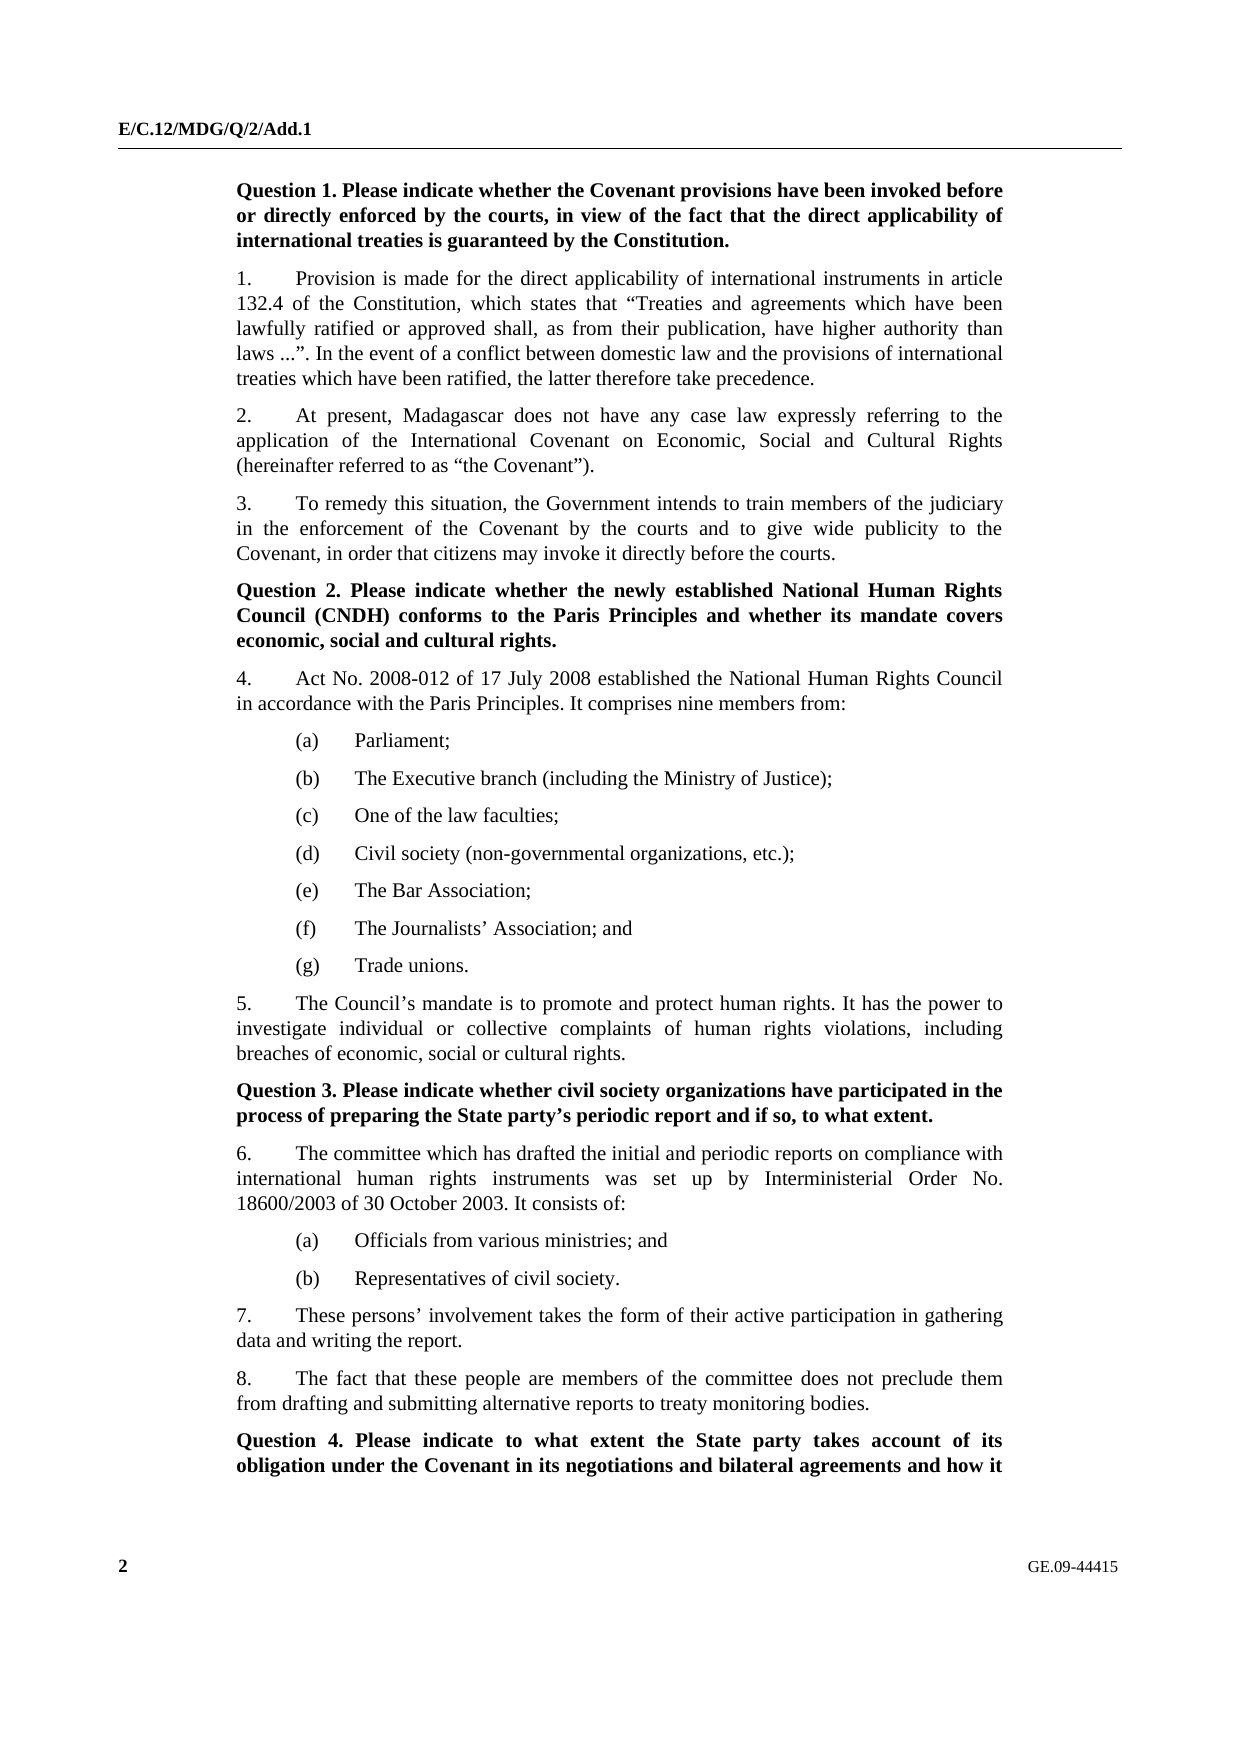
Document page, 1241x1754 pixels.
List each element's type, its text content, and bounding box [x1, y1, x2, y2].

text 6. The committee which has drafted the initial and periodic reports on compliance with international human rights instruments was set up by Interministerial Order No. 18600/2003 of 30 October 2003. It consists of: [236, 1140, 1004, 1215]
text 2. At present, Madagascar does not have any case law expressly referring to the application of the International Covenant on Economic, Social and Cultural Rights (hereinafter referred to as “the Covenant”). [236, 402, 1004, 477]
text (b) Representatives of civil society. [236, 1265, 1004, 1290]
text (f) The Journalists’ Association; and [236, 915, 1004, 940]
text (g) Trade unions. [236, 952, 1004, 977]
text Question 1. Please indicate whether the Covenant provisions have been invoked before or directly enforced by the courts, in view of the fact that the direct applicability of international treaties is guaranteed by the Constitution. [236, 177, 1004, 252]
text Question 2. Please indicate whether the newly established National Human Rights Council (CNDH) conforms to the Paris Principles and whether its mandate covers economic, social and cultural rights. [236, 577, 1004, 652]
text (a) Parliament; [236, 727, 1004, 752]
text 5. The Council’s mandate is to promote and protect human rights. It has the power to investigate individual or collective complaints of human rights violations, including breaches of economic, social or cultural rights. [236, 990, 1004, 1065]
text 7. These persons’ involvement takes the form of their active participation in gathering data and writing the report. [236, 1302, 1004, 1352]
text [236, 1427, 1004, 1477]
text 3. To remedy this situation, the Government intends to train members of the judiciary in the enforcement of the Covenant by the courts and to give wide publicity to the Covenant, in order that citizens may invoke it directly before the courts. [236, 490, 1004, 565]
text 8. The fact that these people are members of the committee does not preclude them from drafting and submitting alternative reports to treaty monitoring bodies. [236, 1365, 1004, 1415]
text (e) The Bar Association; [236, 877, 1004, 902]
text (a) Officials from various ministries; and [236, 1227, 1004, 1252]
text (d) Civil society (non-governmental organizations, etc.); [236, 840, 1004, 865]
text 1. Provision is made for the direct applicability of international instruments in article 132.4 of the Constitution, which states that “Treaties and agreements which have been lawfully ratified or approved shall, as from their publication, have higher authority than laws ...”. In the event of a conflict between domestic law and the provisions of international treaties which have been ratified, the latter therefore take precedence. [236, 265, 1004, 390]
text (c) One of the law faculties; [236, 802, 1004, 827]
text 4. Act No. 2008-012 of 17 July 2008 established the National Human Rights Council in accordance with the Paris Principles. It comprises nine members from: [236, 665, 1004, 715]
text Question 3. Please indicate whether civil society organizations have participated in the process of preparing the State party’s periodic report and if so, to what extent. [236, 1077, 1004, 1127]
text (b) The Executive branch (including the Ministry of Justice); [236, 765, 1004, 790]
